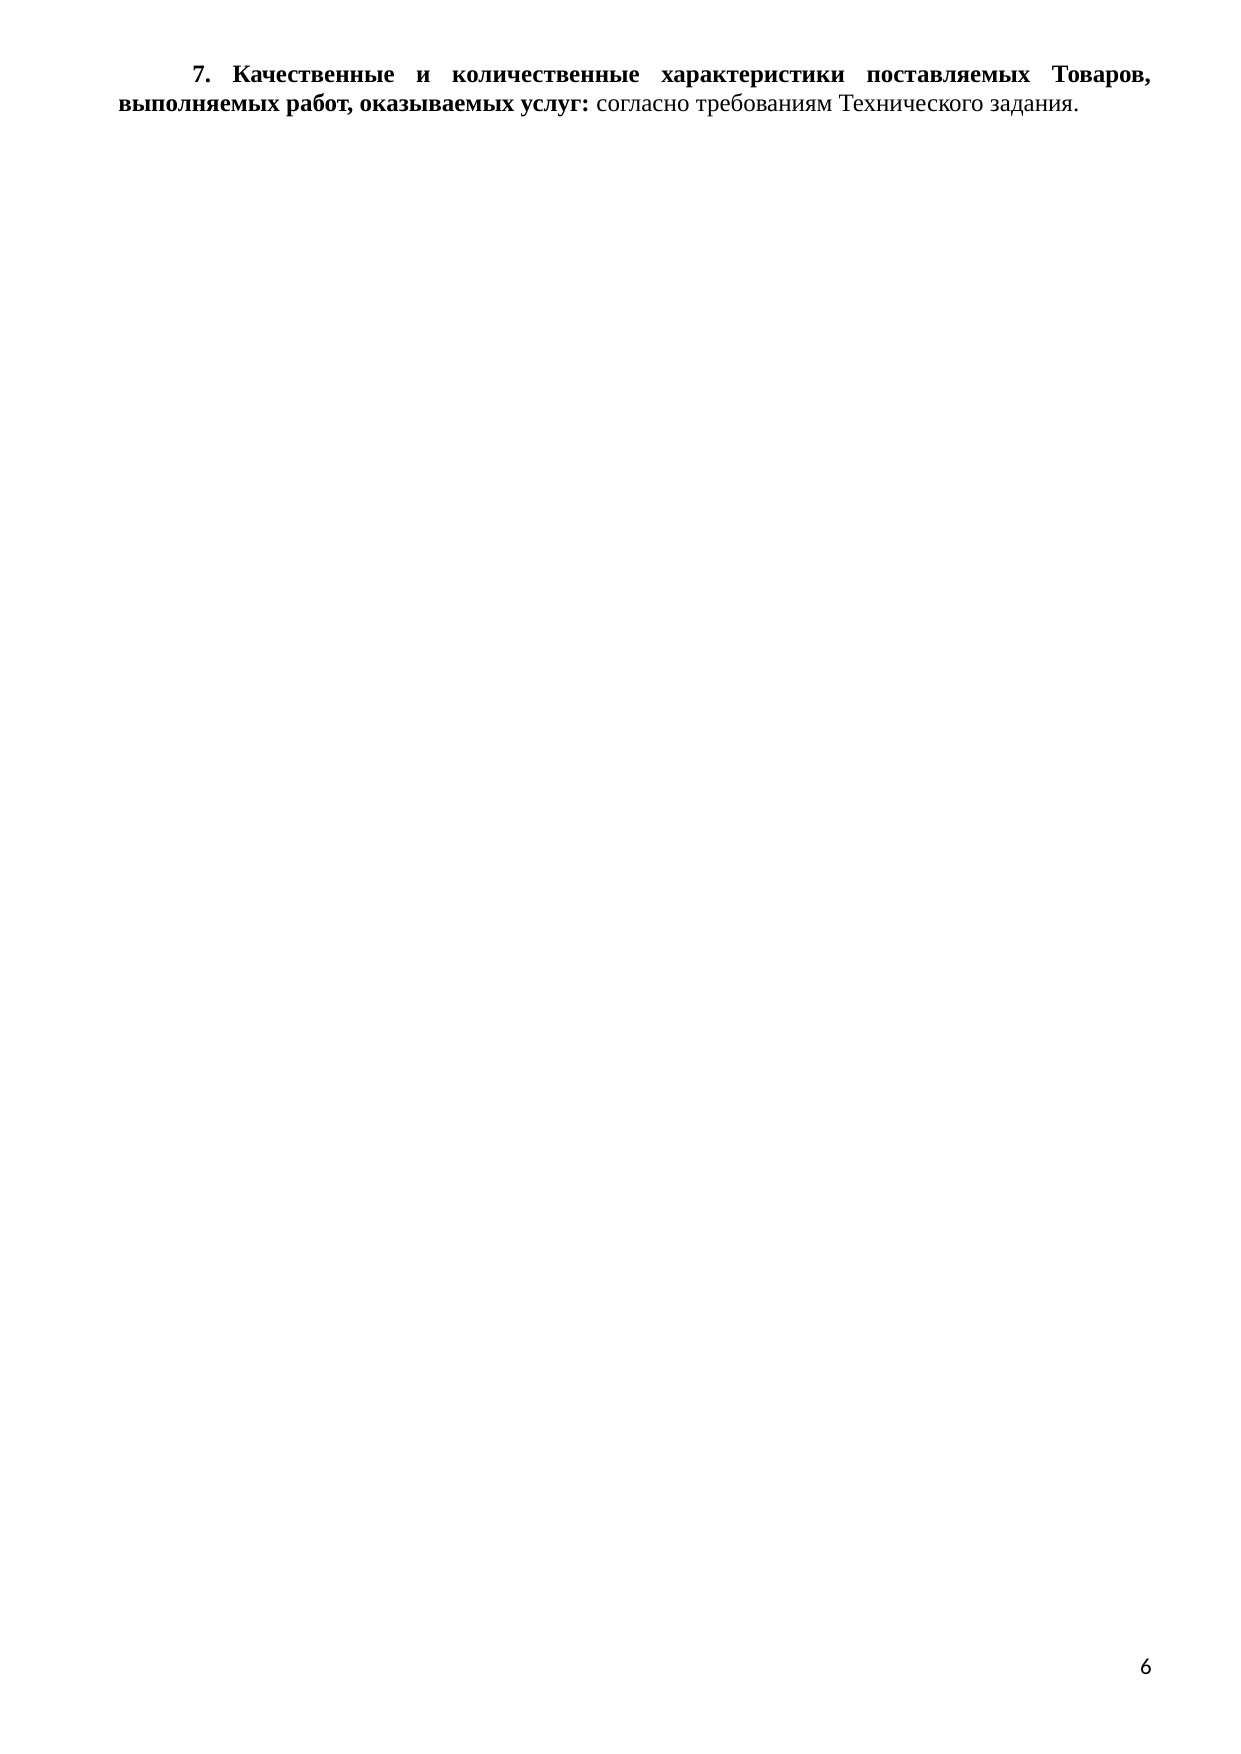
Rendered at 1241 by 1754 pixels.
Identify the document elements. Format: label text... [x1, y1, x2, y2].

text 7. Качественные и количественные характеристики поставляемых Товаров, выполняемых работ, оказываемых услуг: согласно требованиям Технического задания. [118, 59, 1152, 117]
